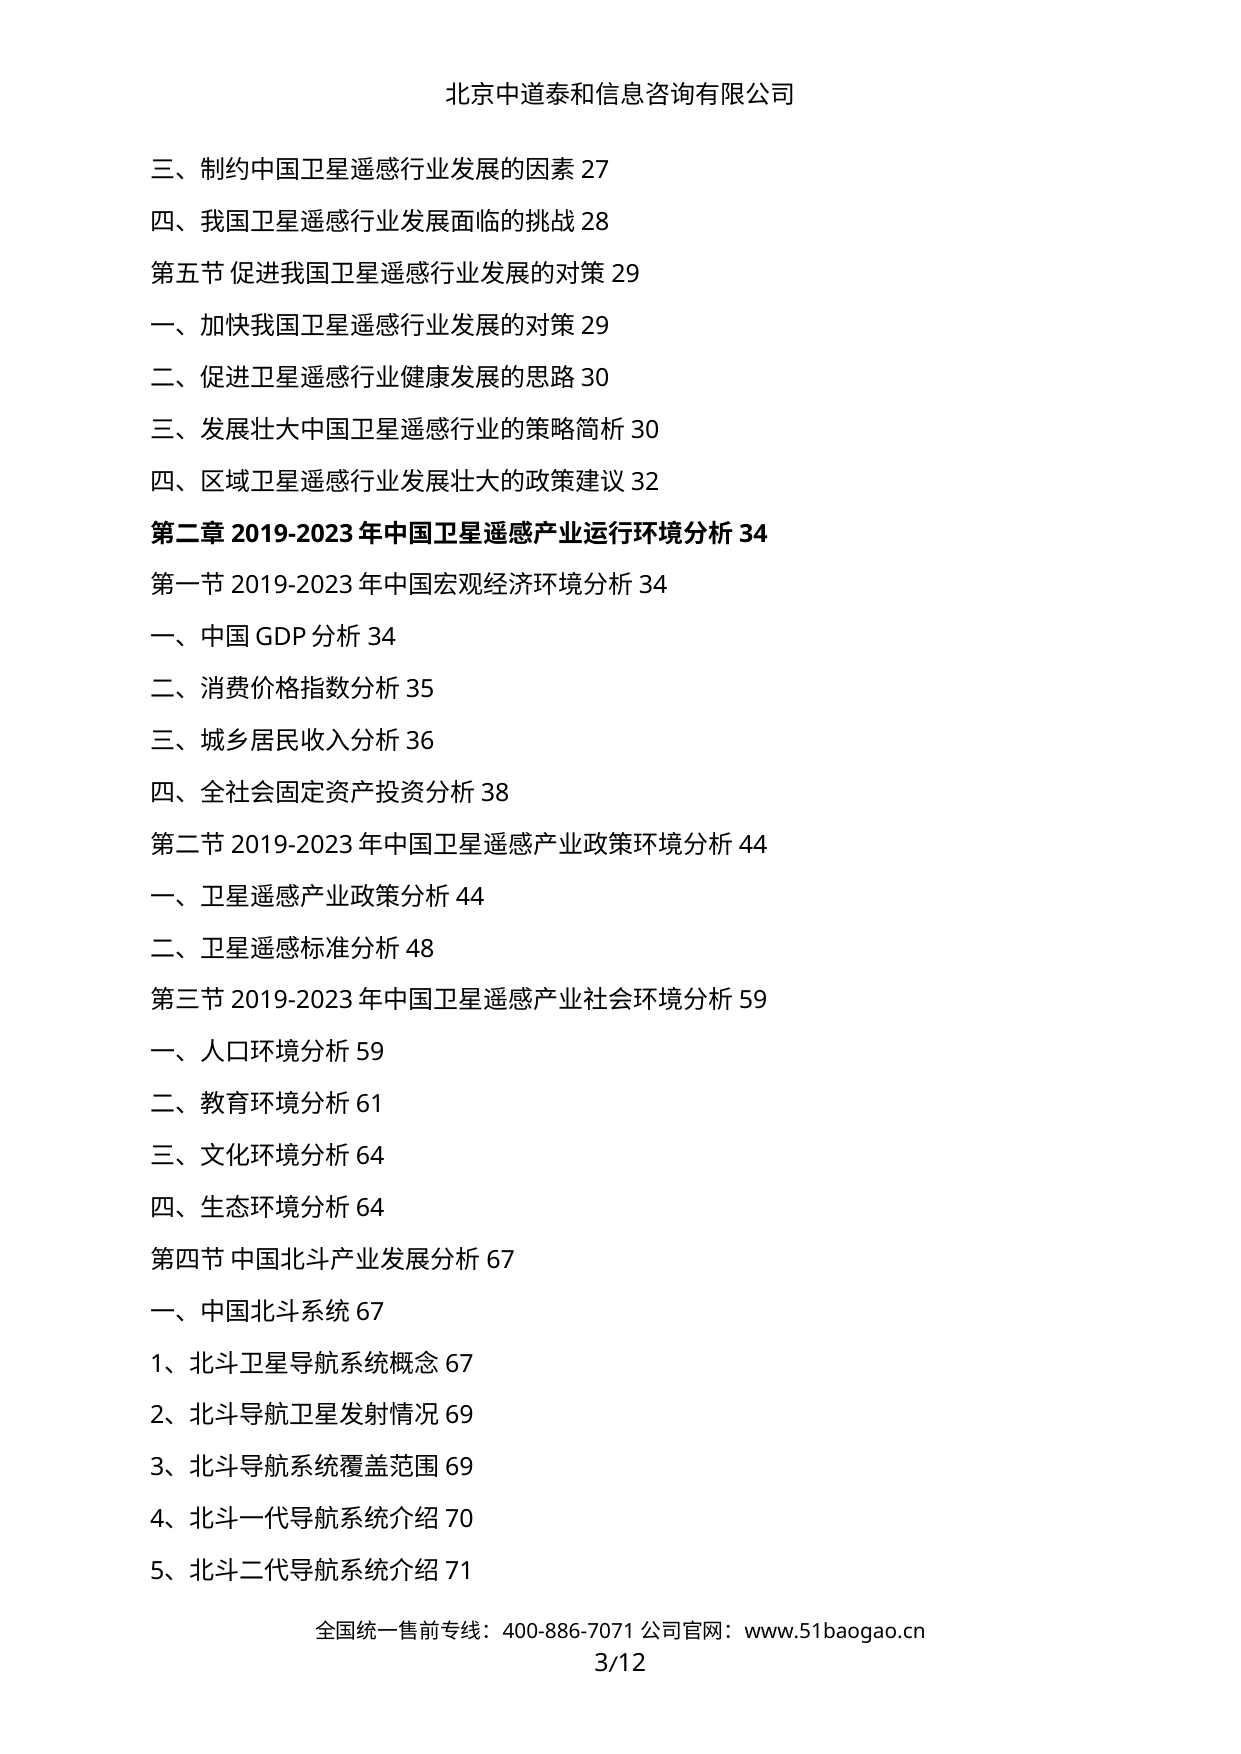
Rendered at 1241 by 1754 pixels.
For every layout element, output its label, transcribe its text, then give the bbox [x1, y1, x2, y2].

text 二、教育环境分析 61 [150, 1084, 1090, 1120]
text 四、区域卫星遥感行业发展壮大的政策建议 32 [150, 461, 1090, 497]
text 3、北斗导航系统覆盖范围 69 [150, 1447, 1090, 1483]
text 三、文化环境分析 64 [150, 1136, 1090, 1172]
text 四、生态环境分析 64 [150, 1187, 1090, 1224]
text 1、北斗卫星导航系统概念 67 [150, 1343, 1090, 1379]
text 三、城乡居民收入分析 36 [150, 721, 1090, 757]
text 一、卫星遥感产业政策分析 44 [150, 876, 1090, 912]
text 4、北斗一代导航系统介绍 70 [150, 1499, 1090, 1535]
text 第五节 促进我国卫星遥感行业发展的对策 29 [150, 254, 1090, 290]
text 一、人口环境分析 59 [150, 1032, 1090, 1068]
text 二、促进卫星遥感行业健康发展的思路 30 [150, 357, 1090, 394]
text 第一节 2019-2023年中国宏观经济环境分析 34 [150, 565, 1090, 601]
text 第四节 中国北斗产业发展分析 67 [150, 1239, 1090, 1276]
text 一、中国GDP分析 34 [150, 617, 1090, 653]
text 二、消费价格指数分析 35 [150, 669, 1090, 705]
text 第二章 2019-2023年中国卫星遥感产业运行环境分析 34 [150, 513, 1090, 549]
text 二、卫星遥感标准分析 48 [150, 928, 1090, 964]
text 一、加快我国卫星遥感行业发展的对策 29 [150, 306, 1090, 342]
text 2、北斗导航卫星发射情况 69 [150, 1395, 1090, 1431]
text 5、北斗二代导航系统介绍 71 [150, 1551, 1090, 1587]
text 四、我国卫星遥感行业发展面临的挑战 28 [150, 202, 1090, 238]
text 四、全社会固定资产投资分析 38 [150, 772, 1090, 809]
text 三、制约中国卫星遥感行业发展的因素 27 [150, 150, 1090, 186]
text 一、中国北斗系统 67 [150, 1291, 1090, 1327]
text 第三节 2019-2023年中国卫星遥感产业社会环境分析 59 [150, 980, 1090, 1016]
text 第二节 2019-2023年中国卫星遥感产业政策环境分析 44 [150, 824, 1090, 861]
text 三、发展壮大中国卫星遥感行业的策略简析 30 [150, 409, 1090, 446]
